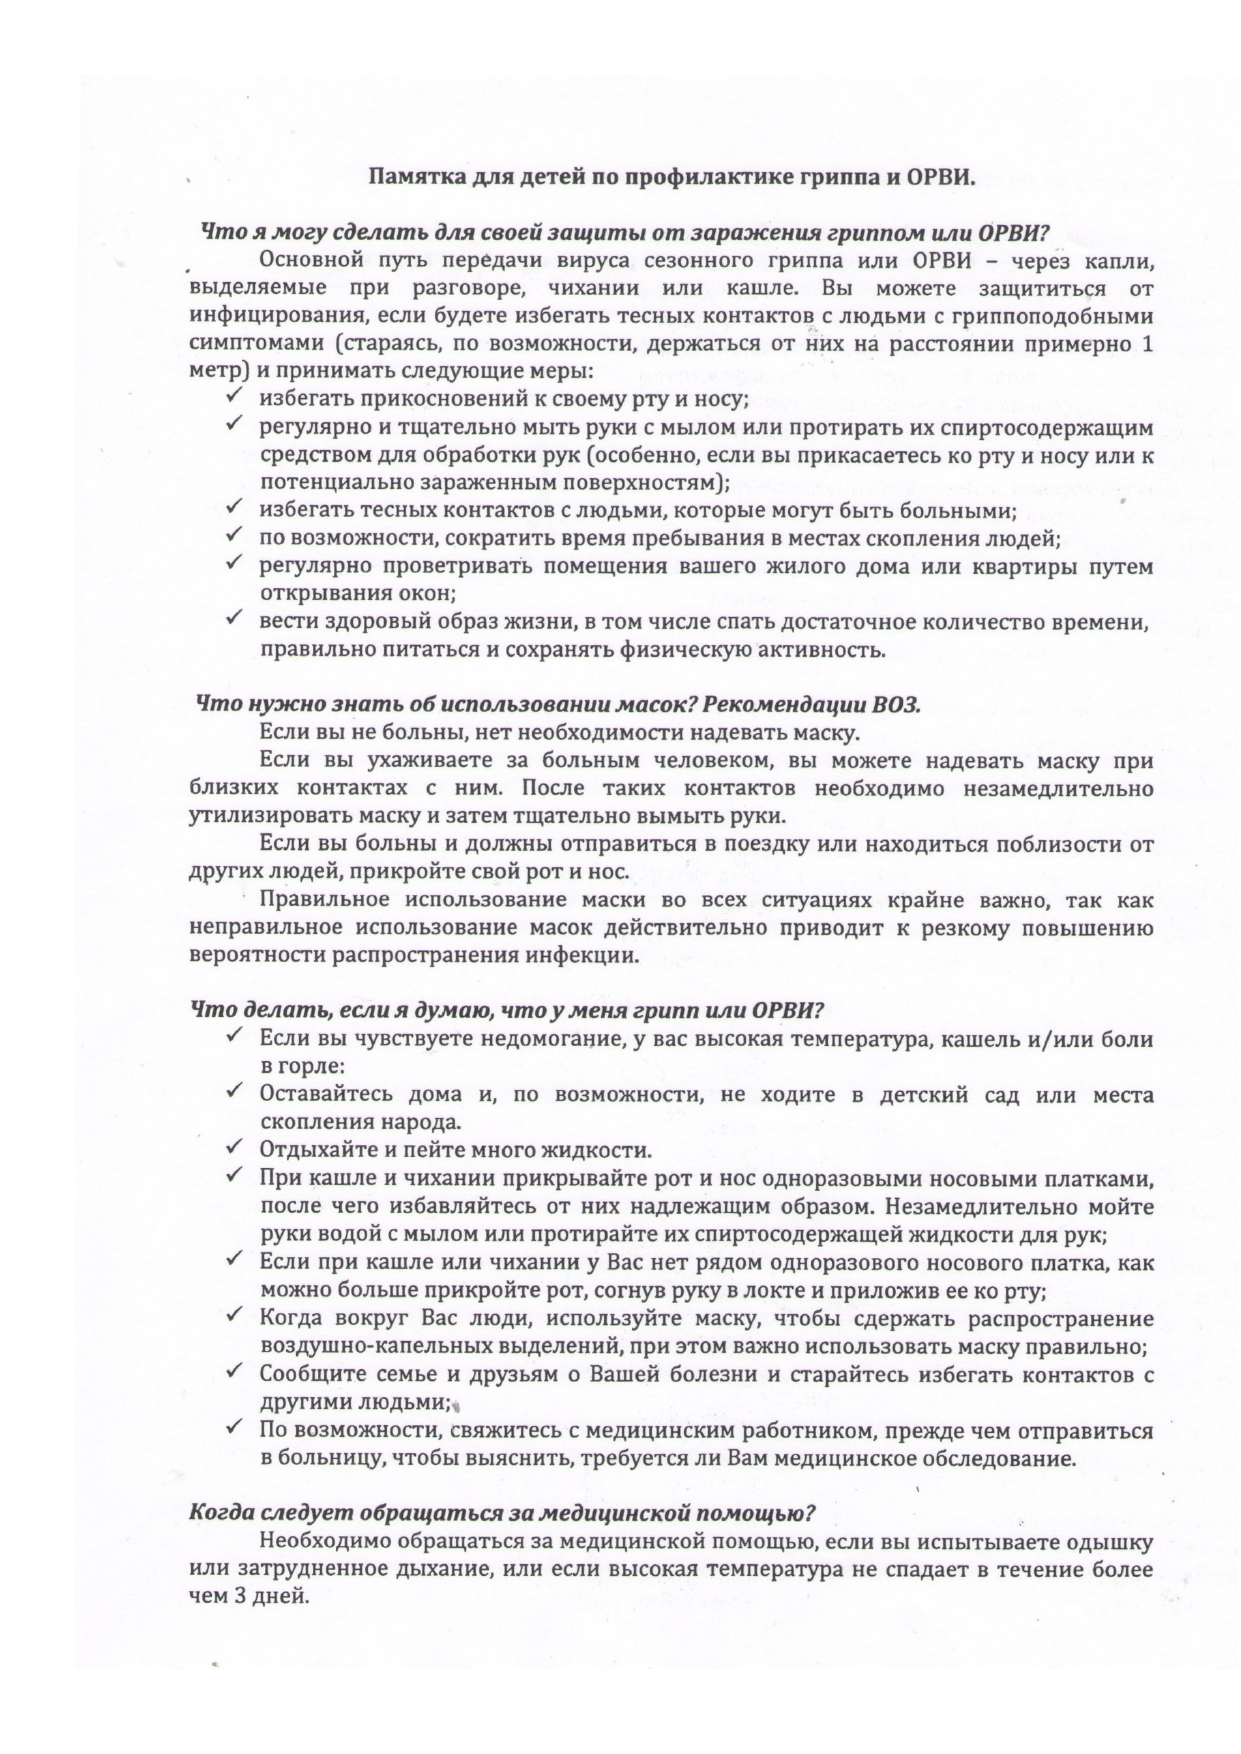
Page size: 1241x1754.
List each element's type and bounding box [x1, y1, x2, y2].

picture [75, 75, 1239, 1669]
